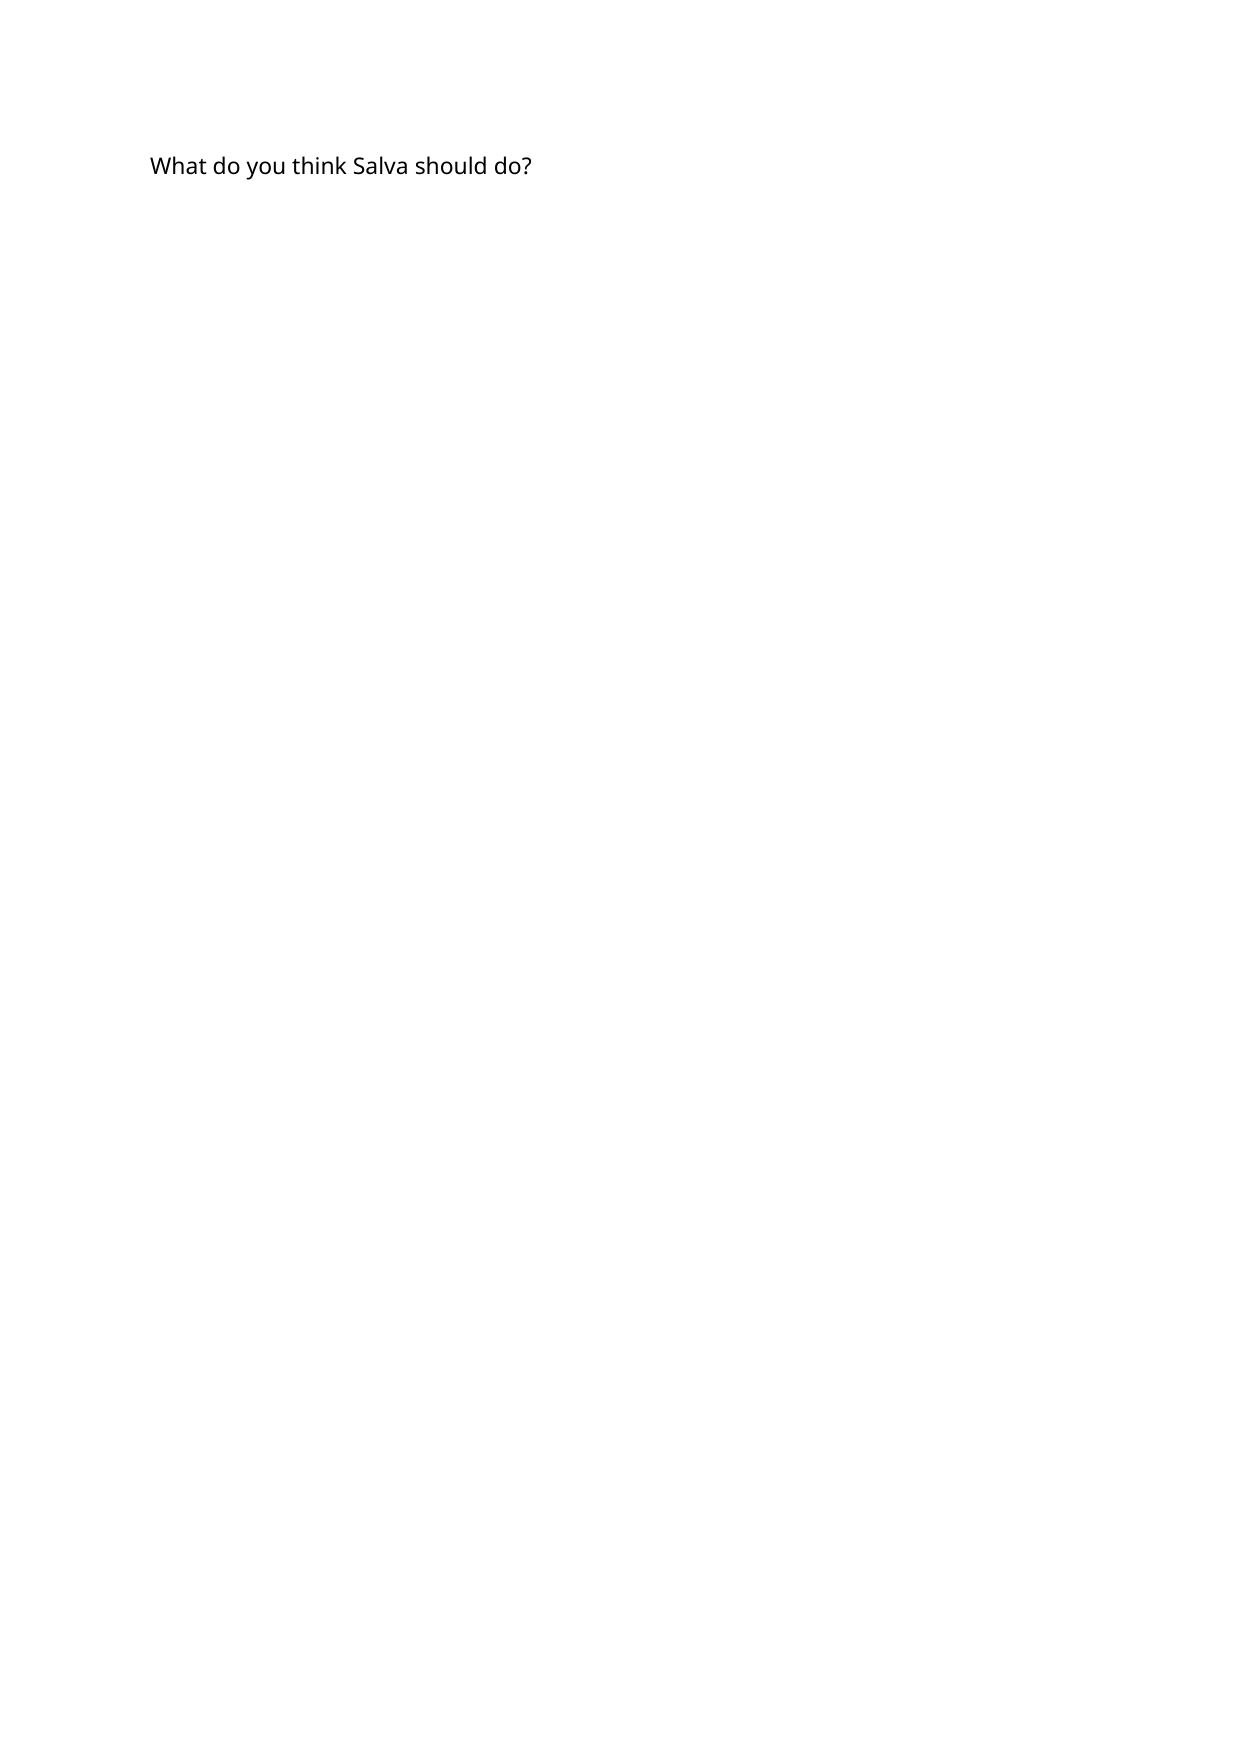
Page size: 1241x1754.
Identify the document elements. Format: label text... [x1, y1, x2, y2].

text What do you think Salva should do? [150, 150, 1090, 181]
